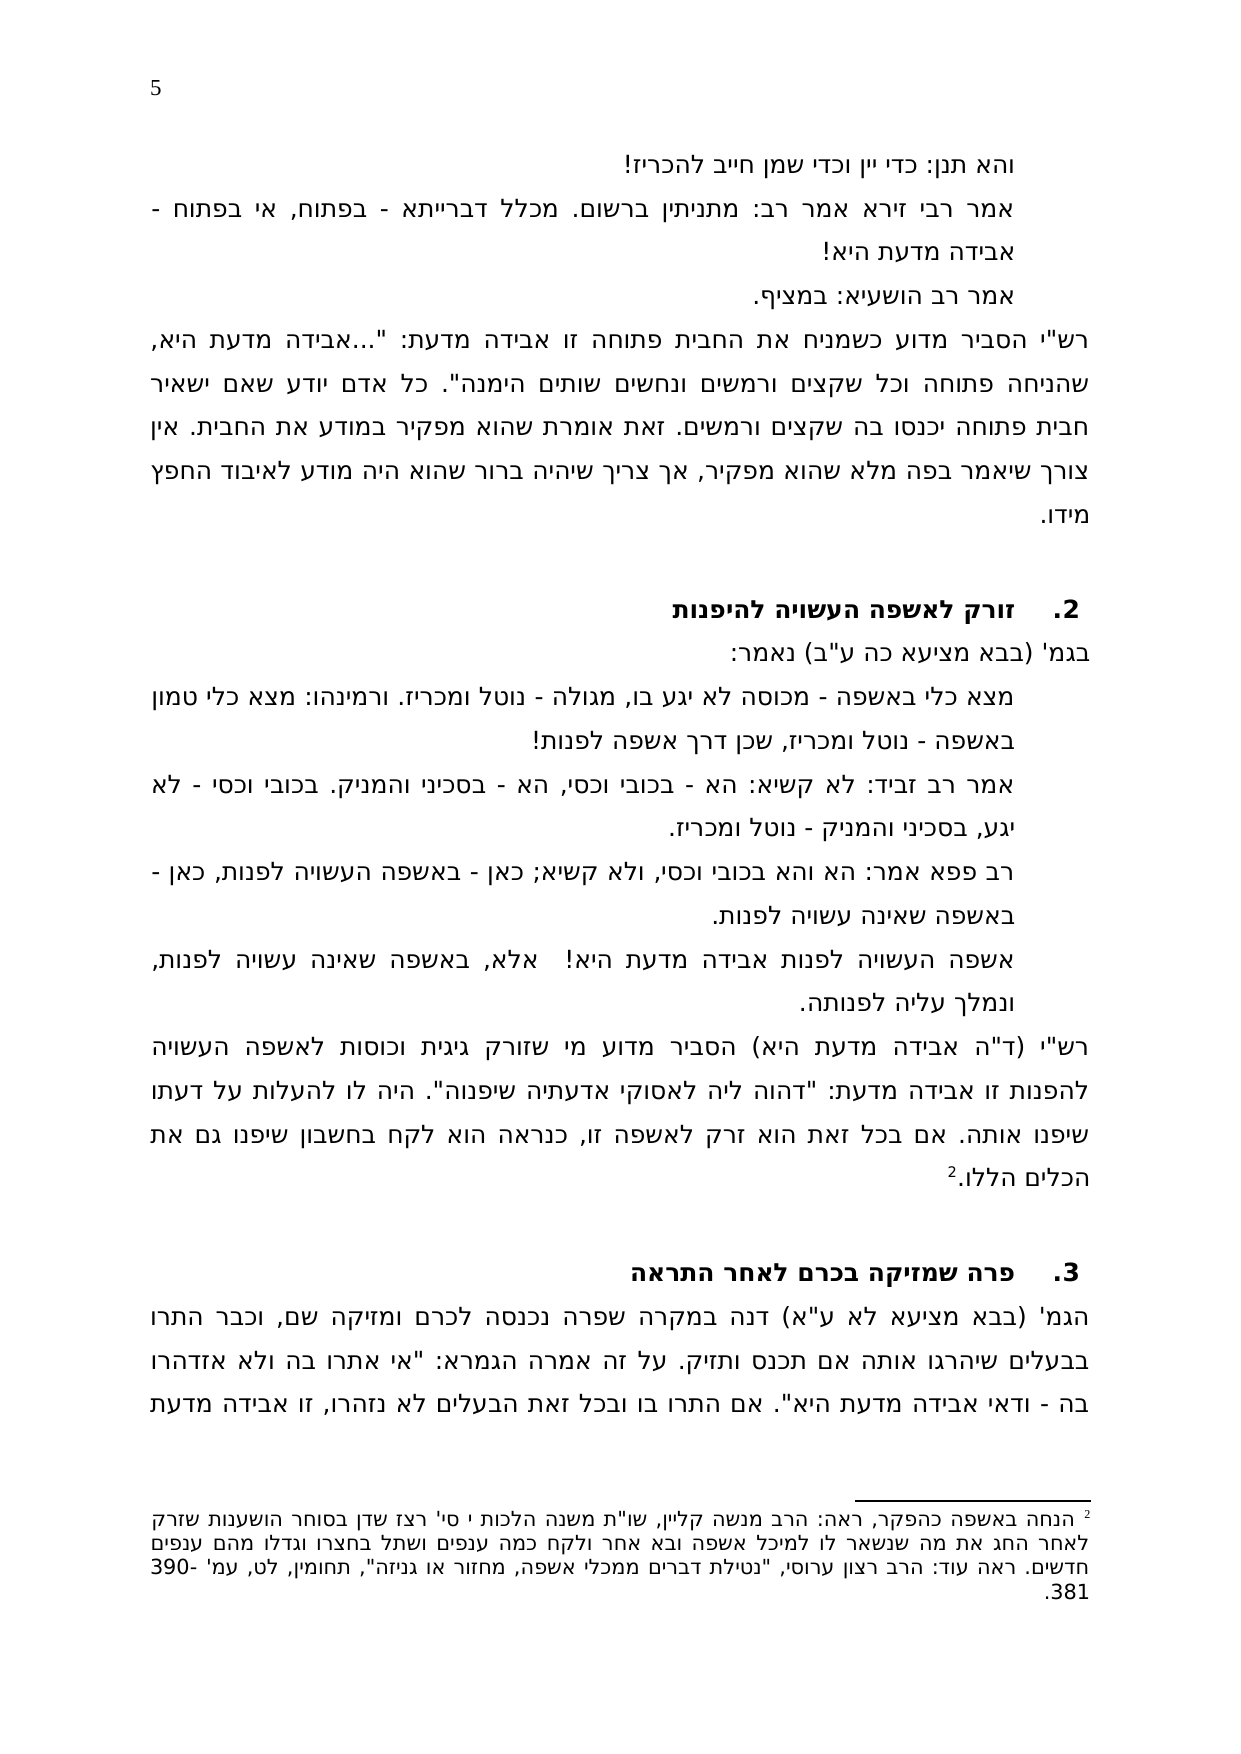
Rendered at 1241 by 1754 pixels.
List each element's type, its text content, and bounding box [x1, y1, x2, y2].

text רש"י הסביר מדוע כשמניח את החבית פתוחה זו אבידה מדעת: "...אבידה מדעת היא, שהניחה פתוחה וכל שקצים ורמשים ונחשים שותים הימנה". כל אדם יודע שאם ישאיר חבית פתוחה יכנסו בה שקצים ורמשים. זאת אומרת שהוא מפקיר במודע את החבית. אין צורך שיאמר בפה מלא שהוא מפקיר, אך צריך שיהיה ברור שהוא היה מודע לאיבוד החפץ מידו. [150, 325, 1090, 529]
text רב פפא אמר: הא והא בכובי וכסי, ולא קשיא; כאן - באשפה העשויה לפנות, כאן - באשפה שאינה עשויה לפנות. [150, 857, 1015, 930]
text אמר רבי זירא אמר רב: מתניתין ברשום. מכלל דברייתא - בפתוח, אי בפתוח - אבידה מדעת היא! [150, 194, 1015, 267]
text והא תנן: כדי יין וכדי שמן חייב להכריז! [150, 150, 1015, 179]
text מצא כלי באשפה - מכוסה לא יגע בו, מגולה - נוטל ומכריז. ורמינהו: מצא כלי טמון באשפה - נוטל ומכריז, שכן דרך אשפה לפנות! [150, 682, 1015, 755]
text רש"י (ד"ה אבידה מדעת היא) הסביר מדוע מי שזורק גיגית וכוסות לאשפה העשויה להפנות זו אבידה מדעת: "דהוה ליה לאסוקי אדעתיה שיפנוה". היה לו להעלות על דעתו שיפנו אותה. אם בכל זאת הוא זרק לאשפה זו, כנראה הוא לקח בחשבון שיפנו גם את הכלים הללו. [150, 1032, 1090, 1193]
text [150, 1302, 1090, 1419]
text אמר רב זביד: לא קשיא: הא - בכובי וכסי, הא - בסכיני והמניק. בכובי וכסי - לא יגע, בסכיני והמניק - נוטל ומכריז. [150, 770, 1015, 843]
text בגמ' (בבא מציעא כה ע"ב) נאמר: [150, 638, 1090, 668]
list זורק לאשפה העשויה להיפנות [150, 595, 1053, 624]
list פרה שמזיקה בכרם לאחר התראה [150, 1258, 1053, 1287]
text אשפה העשויה לפנות אבידה מדעת היא! אלא, באשפה שאינה עשויה לפנות, ונמלך עליה לפנותה. [150, 945, 1015, 1018]
text אמר רב הושעיא: במציף. [150, 281, 1015, 310]
